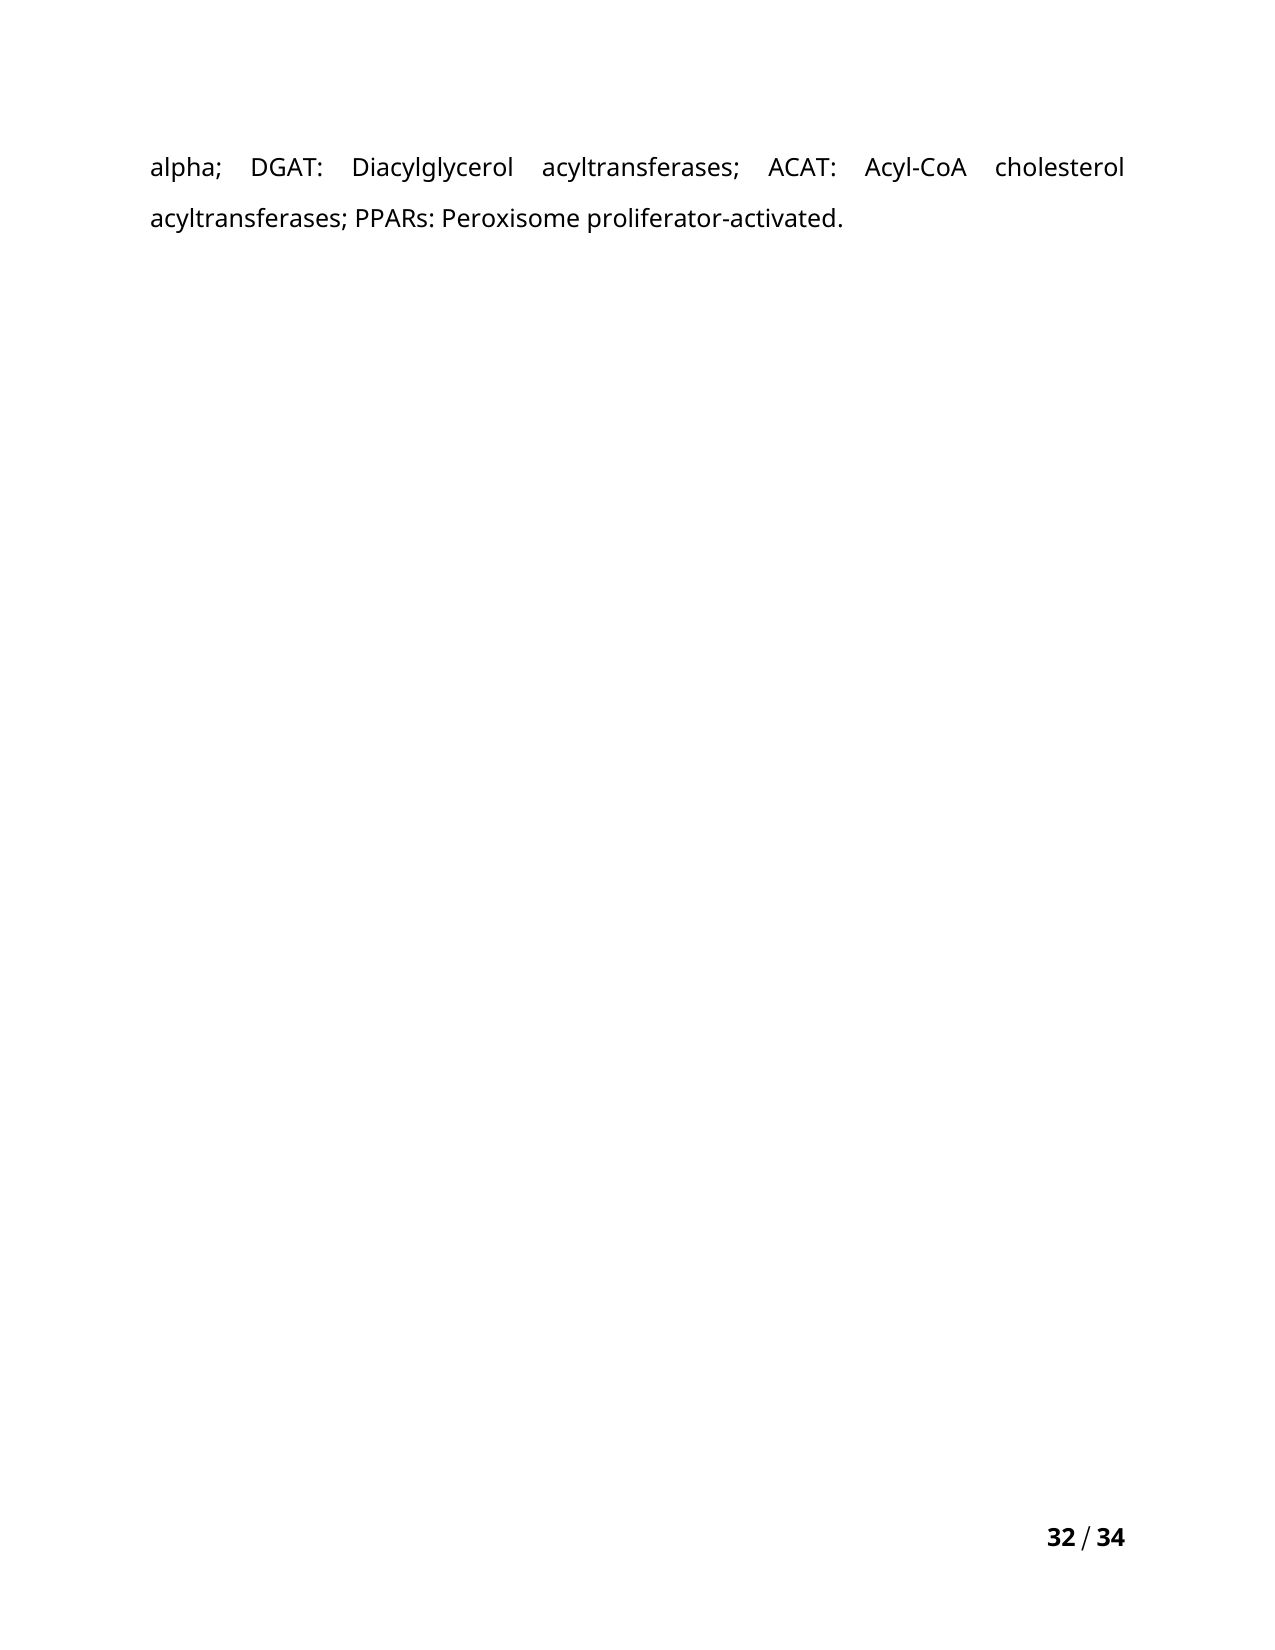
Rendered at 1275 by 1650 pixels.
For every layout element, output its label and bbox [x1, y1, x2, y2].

text [150, 150, 1125, 235]
